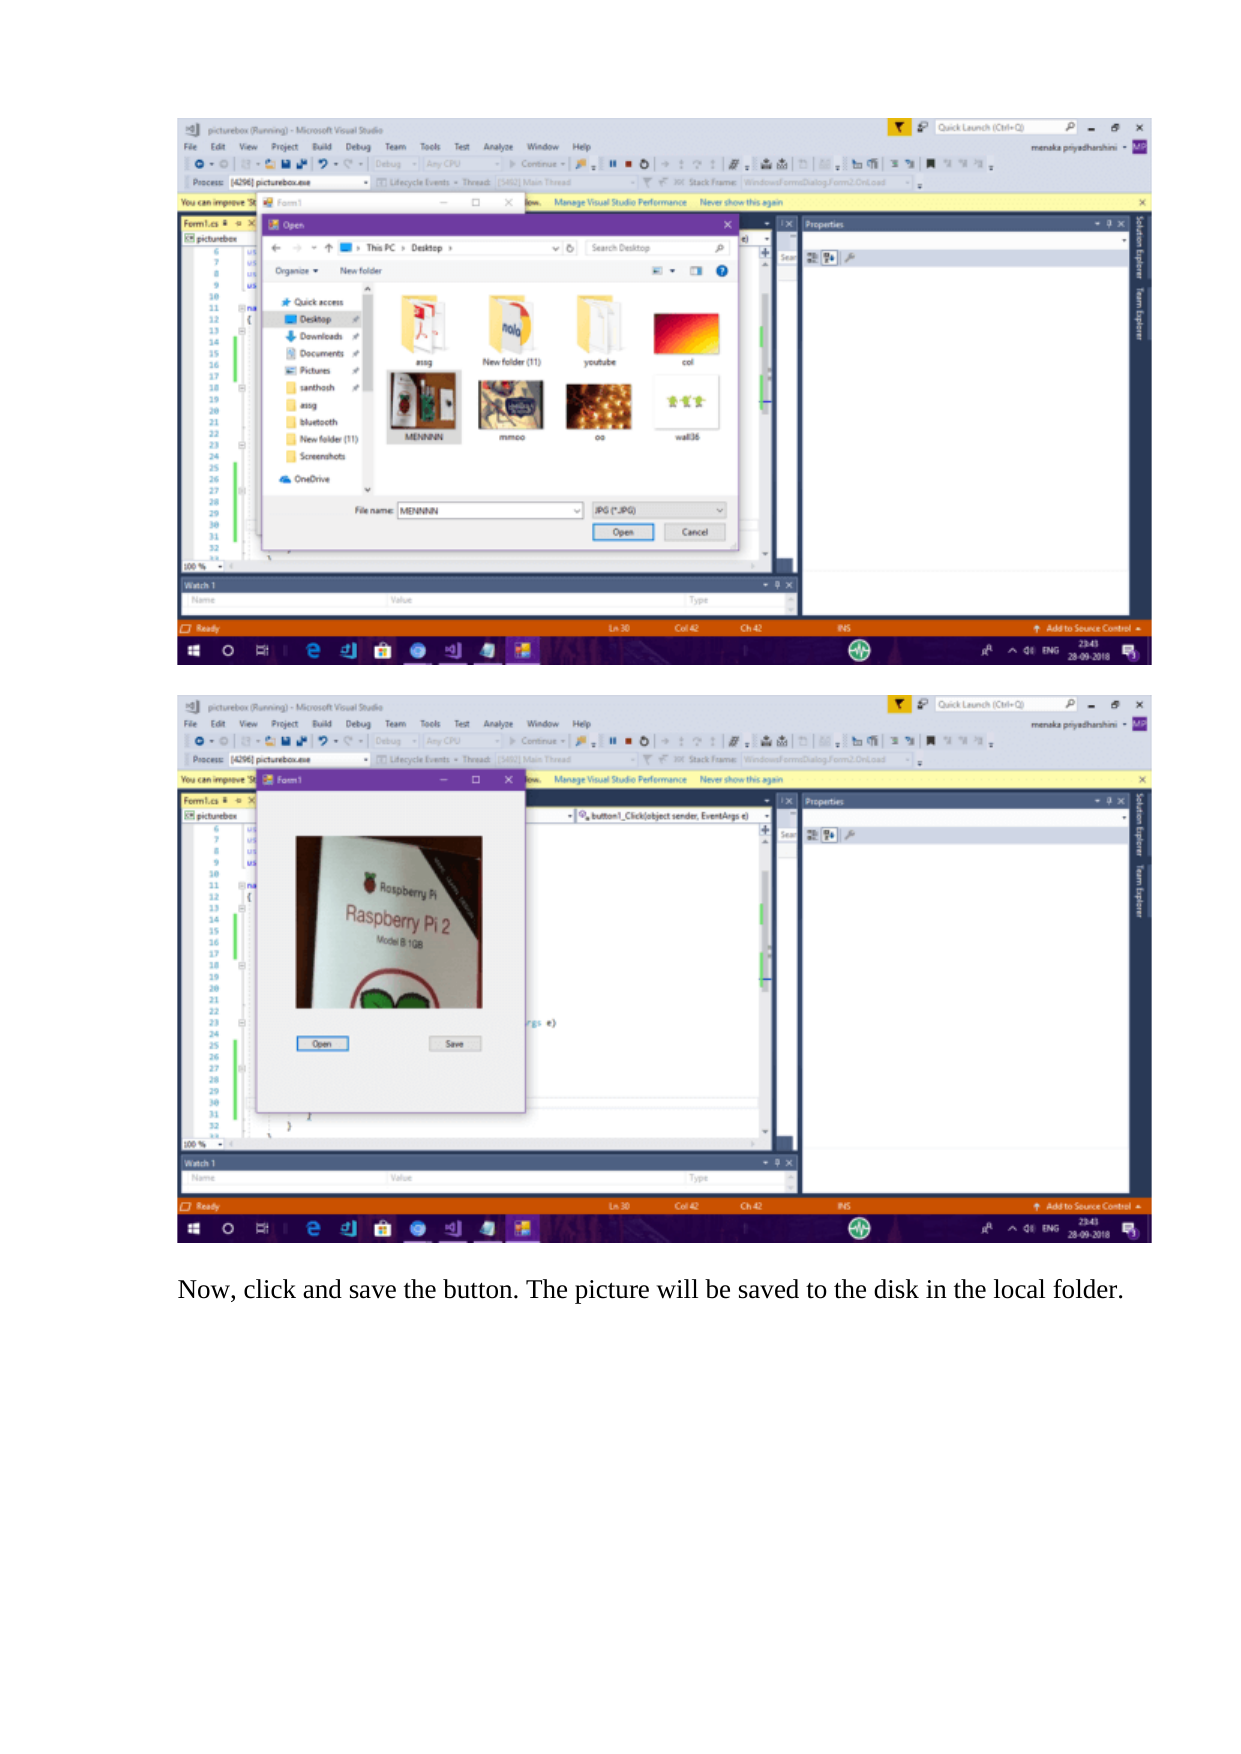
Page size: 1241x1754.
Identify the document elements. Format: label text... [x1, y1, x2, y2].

picture [177, 118, 1152, 665]
text Now, click and save the button. The picture will be saved to the disk in the local folder. [177, 1273, 1152, 1305]
picture [177, 695, 1152, 1243]
